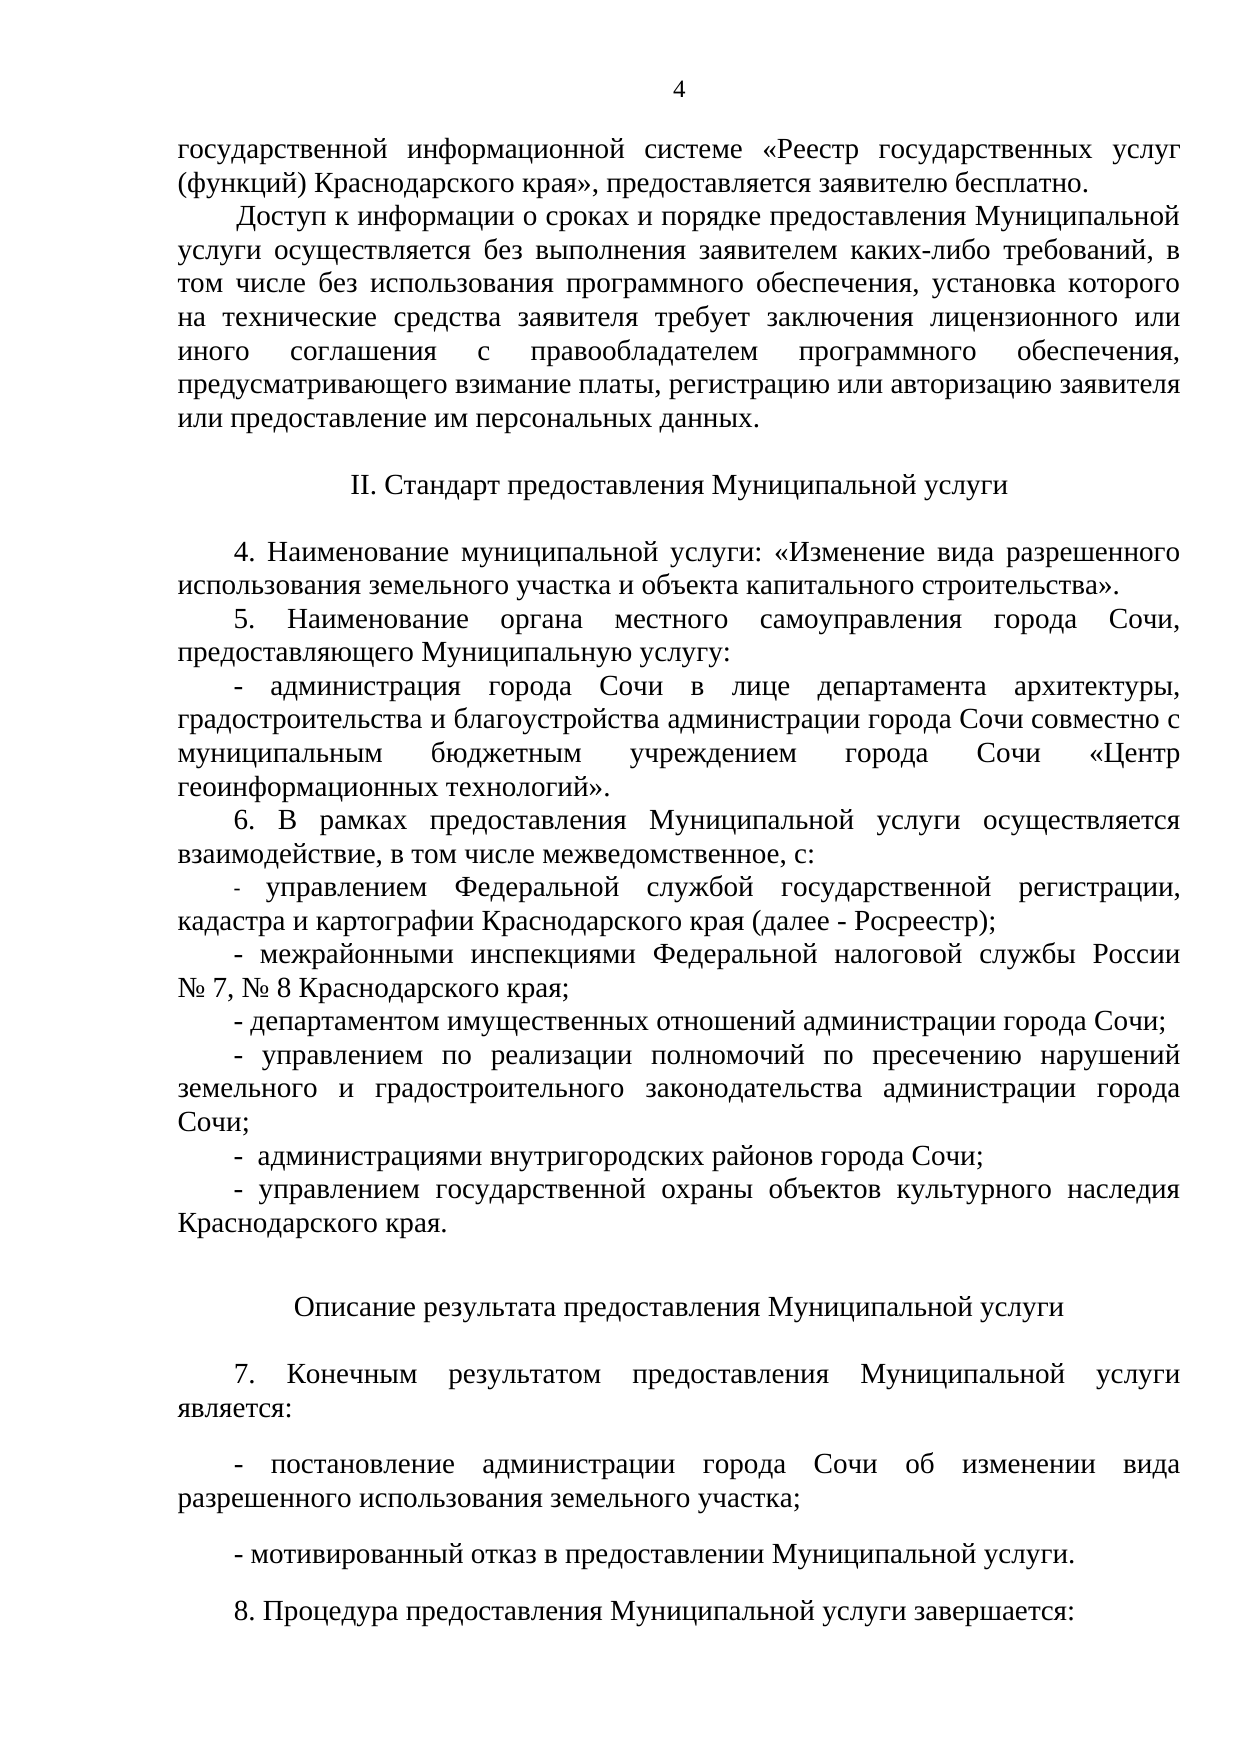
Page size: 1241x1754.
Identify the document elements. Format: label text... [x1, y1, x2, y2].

text - администрация города Сочи в лице департамента архитектуры, градостроительства и благоустройства администрации города Сочи совместно с муниципальным бюджетным учреждением города Сочи «Центр геоинформационных технологий». [177, 668, 1181, 802]
text - департаментом имущественных отношений администрации города Сочи; [177, 1003, 1181, 1037]
text 7. Конечным результатом предоставления Муниципальной услуги является: [177, 1356, 1181, 1423]
text 8. Процедура предоставления Муниципальной услуги завершается: [177, 1593, 1181, 1626]
text - управлением государственной охраны объектов культурного наследия Краснодарского края. [177, 1171, 1181, 1238]
text II. Стандарт предоставления Муниципальной услуги [177, 467, 1181, 500]
text 5. Наименование органа местного самоуправления города Сочи, предоставляющего Муниципальную услугу: [177, 601, 1181, 668]
text 6. В рамках предоставления Муниципальной услуги осуществляется взаимодействие, в том числе межведомственное, с: [177, 802, 1181, 869]
text Описание результата предоставления Муниципальной услуги [177, 1289, 1181, 1323]
text 4. Наименование муниципальной услуги: «Изменение вида разрешенного использования земельного участка и объекта капитального строительства». [177, 534, 1181, 601]
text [177, 131, 1181, 198]
text - постановление администрации города Сочи об изменении вида разрешенного использования земельного участка; [177, 1446, 1181, 1513]
text - управлением по реализации полномочий по пресечению нарушений земельного и градостроительного законодательства администрации города Сочи; [177, 1037, 1181, 1138]
text - управлением Федеральной службой государственной регистрации, кадастра и картографии Краснодарского края (далее - Росреестр); [177, 869, 1181, 936]
text Доступ к информации о сроках и порядке предоставления Муниципальной услуги осуществляется без выполнения заявителем каких-либо требований, в том числе без использования программного обеспечения, установка которого на технические средства заявителя требует заключения лицензионного или иного соглашения с правообладателем программного обеспечения, предусматривающего взимание платы, регистрацию или авторизацию заявителя или предоставление им персональных данных. [177, 198, 1181, 433]
text - межрайонными инспекциями Федеральной налоговой службы России № 7, № 8 Краснодарского края; [177, 936, 1181, 1003]
text - администрациями внутригородских районов города Сочи; [177, 1138, 1181, 1171]
text - мотивированный отказ в предоставлении Муниципальной услуги. [177, 1536, 1181, 1570]
